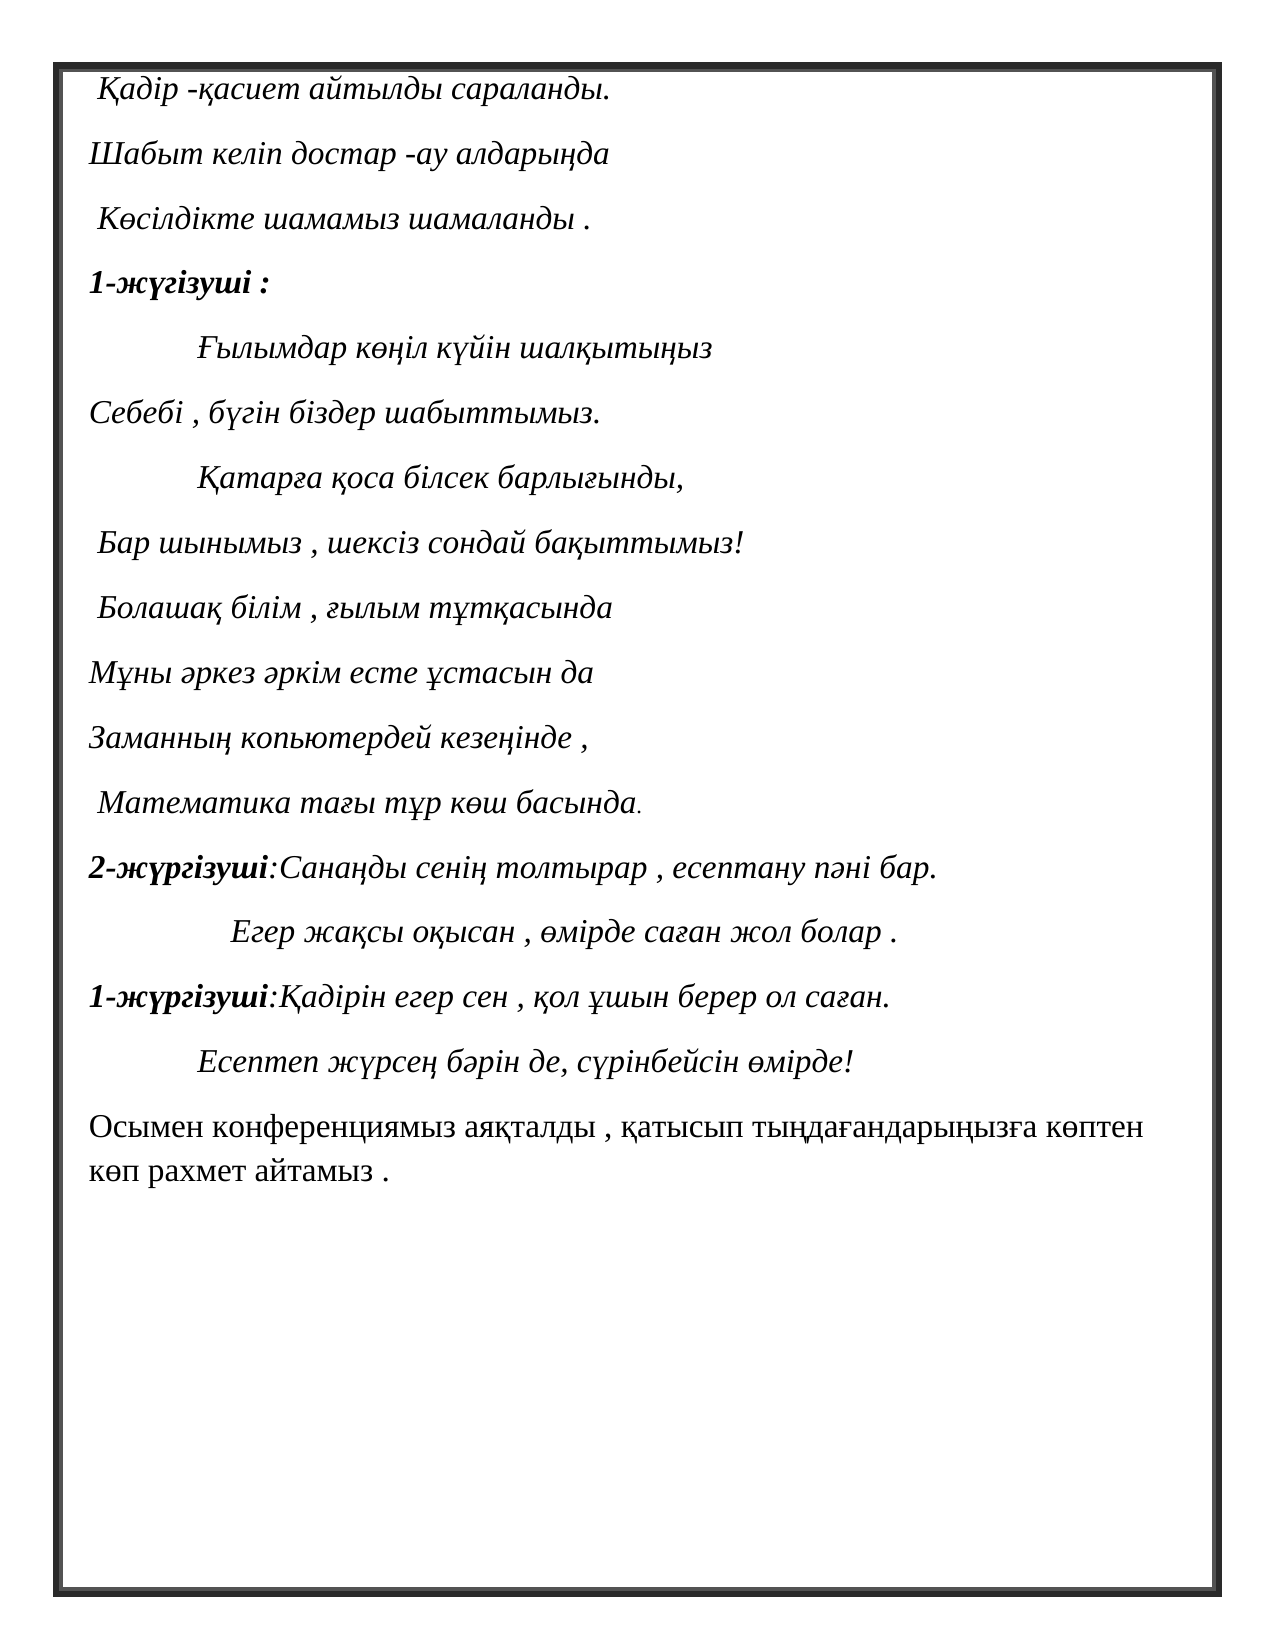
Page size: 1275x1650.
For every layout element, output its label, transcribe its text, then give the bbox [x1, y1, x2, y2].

text Қатарға қоса білсек барлығынды, [89, 457, 1196, 496]
text Себебі , бүгін біздер шабыттымыз. [89, 393, 1196, 431]
text Болашақ білім , ғылым тұтқасында [89, 587, 1196, 626]
text Қадір -қасиет айтылды сараланды. [89, 72, 1196, 106]
text Мұны әркез әркім есте ұстасын да [89, 652, 1196, 691]
text Шабыт келіп достар -ау алдарыңда [89, 133, 1196, 171]
text Заманның копьютердей кезеңінде , [89, 717, 1196, 755]
text Көсілдікте шамамыз шамаланды . [89, 198, 1196, 236]
text Математика тағы тұр көш басында. [89, 782, 1196, 820]
text Егер жақсы оқысан , өмірде саған жол болар . [89, 912, 1196, 950]
text Осымен конференциямыз аяқталды , қатысып тыңдағандарыңызға көптен көп рахмет айтамыз . [89, 1106, 1196, 1189]
text Ғылымдар көңіл күйін шалқытыңыз [89, 328, 1196, 366]
text Бар шынымыз , шексіз сондай бақыттымыз! [89, 522, 1196, 561]
text 1-жүргізуші:Қадірін егер сен , қол ұшын берер ол саған. [89, 977, 1196, 1015]
text Есептеп жүрсең бәрін де, сүрінбейсін өмірде! [89, 1042, 1196, 1080]
text 1-жүгізуші : [89, 263, 1196, 301]
text 2-жүргізуші:Санаңды сенің толтырар , есептану пәні бар. [89, 847, 1196, 885]
